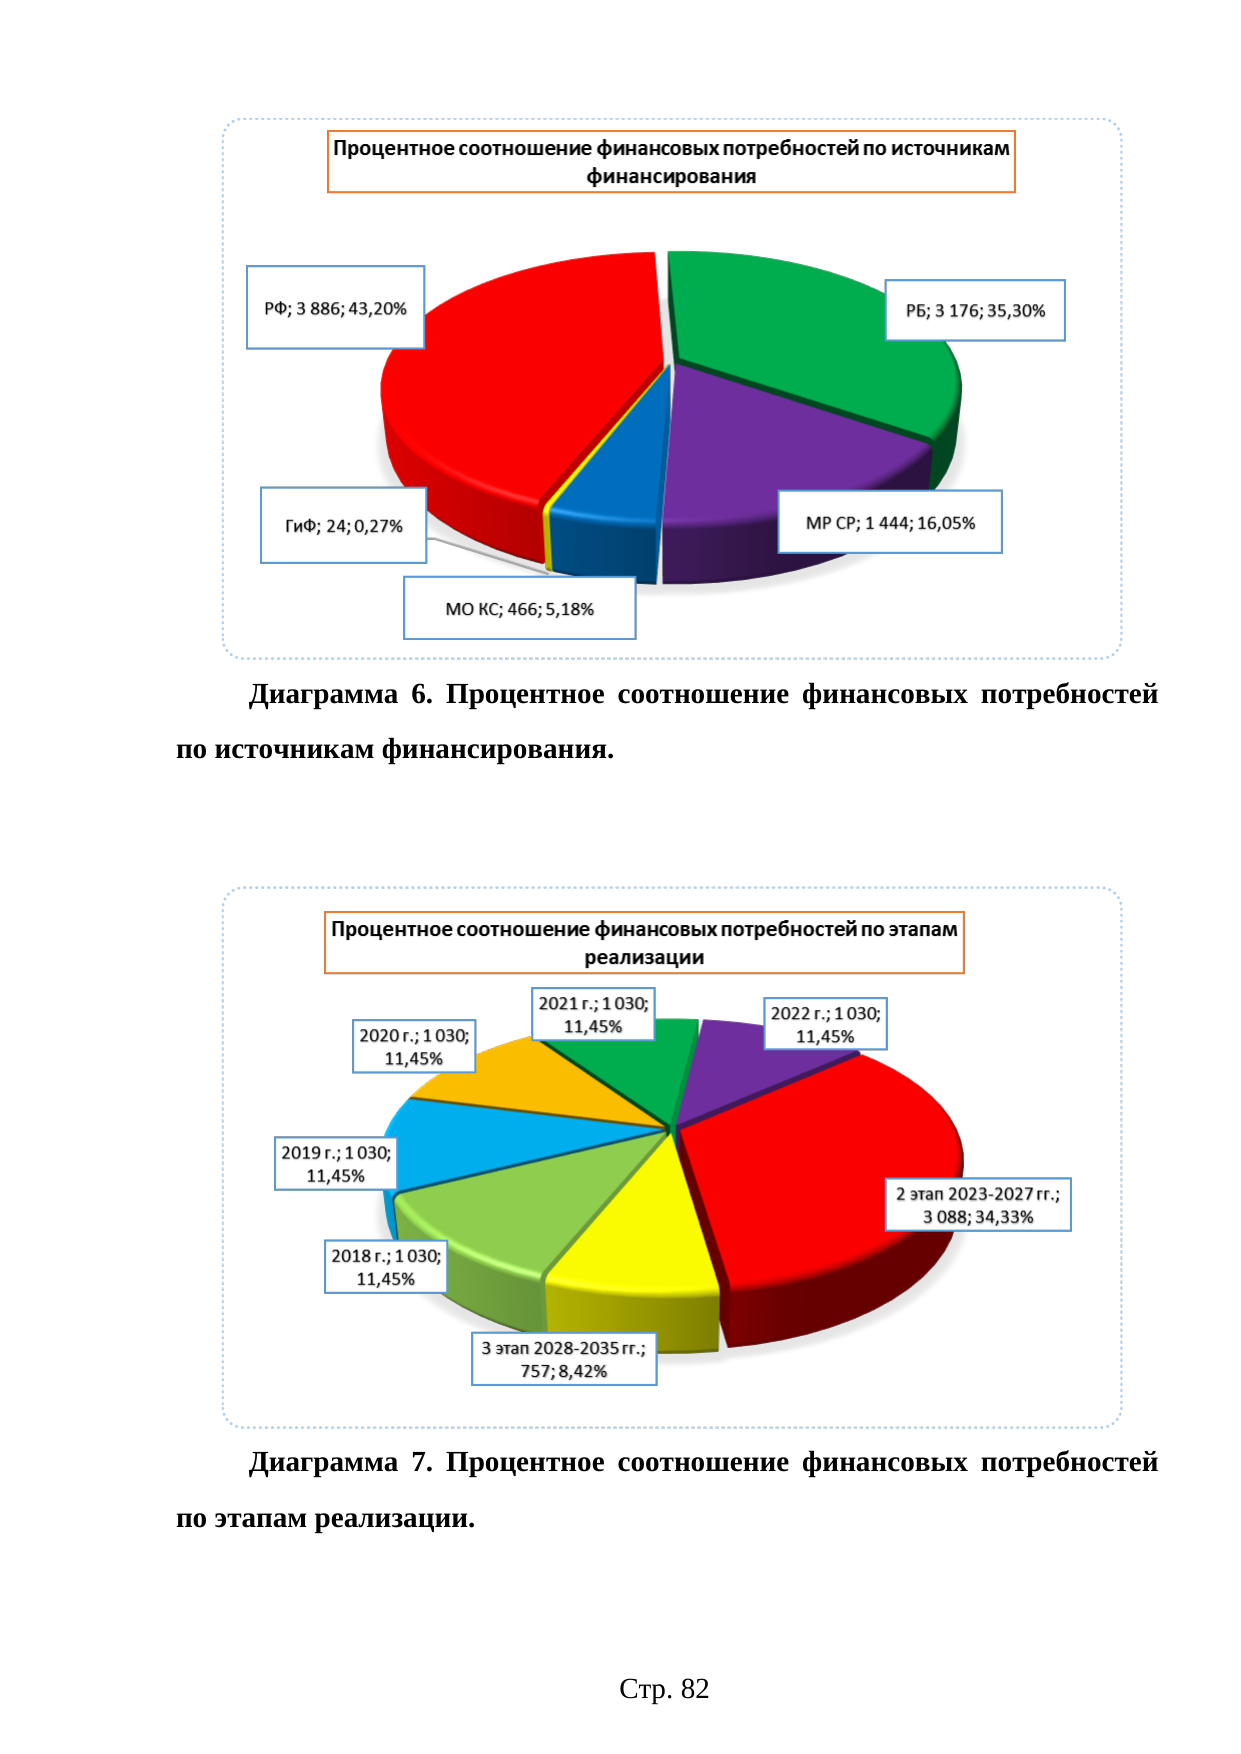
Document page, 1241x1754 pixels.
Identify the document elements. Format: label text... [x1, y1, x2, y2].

picture [221, 118, 1123, 660]
text Диаграмма 6. Процентное соотношение финансовых потребностей по источникам финансирования. [176, 676, 1159, 765]
picture [221, 886, 1123, 1429]
text Диаграмма 7. Процентное соотношение финансовых потребностей по этапам реализации. [176, 1444, 1159, 1533]
